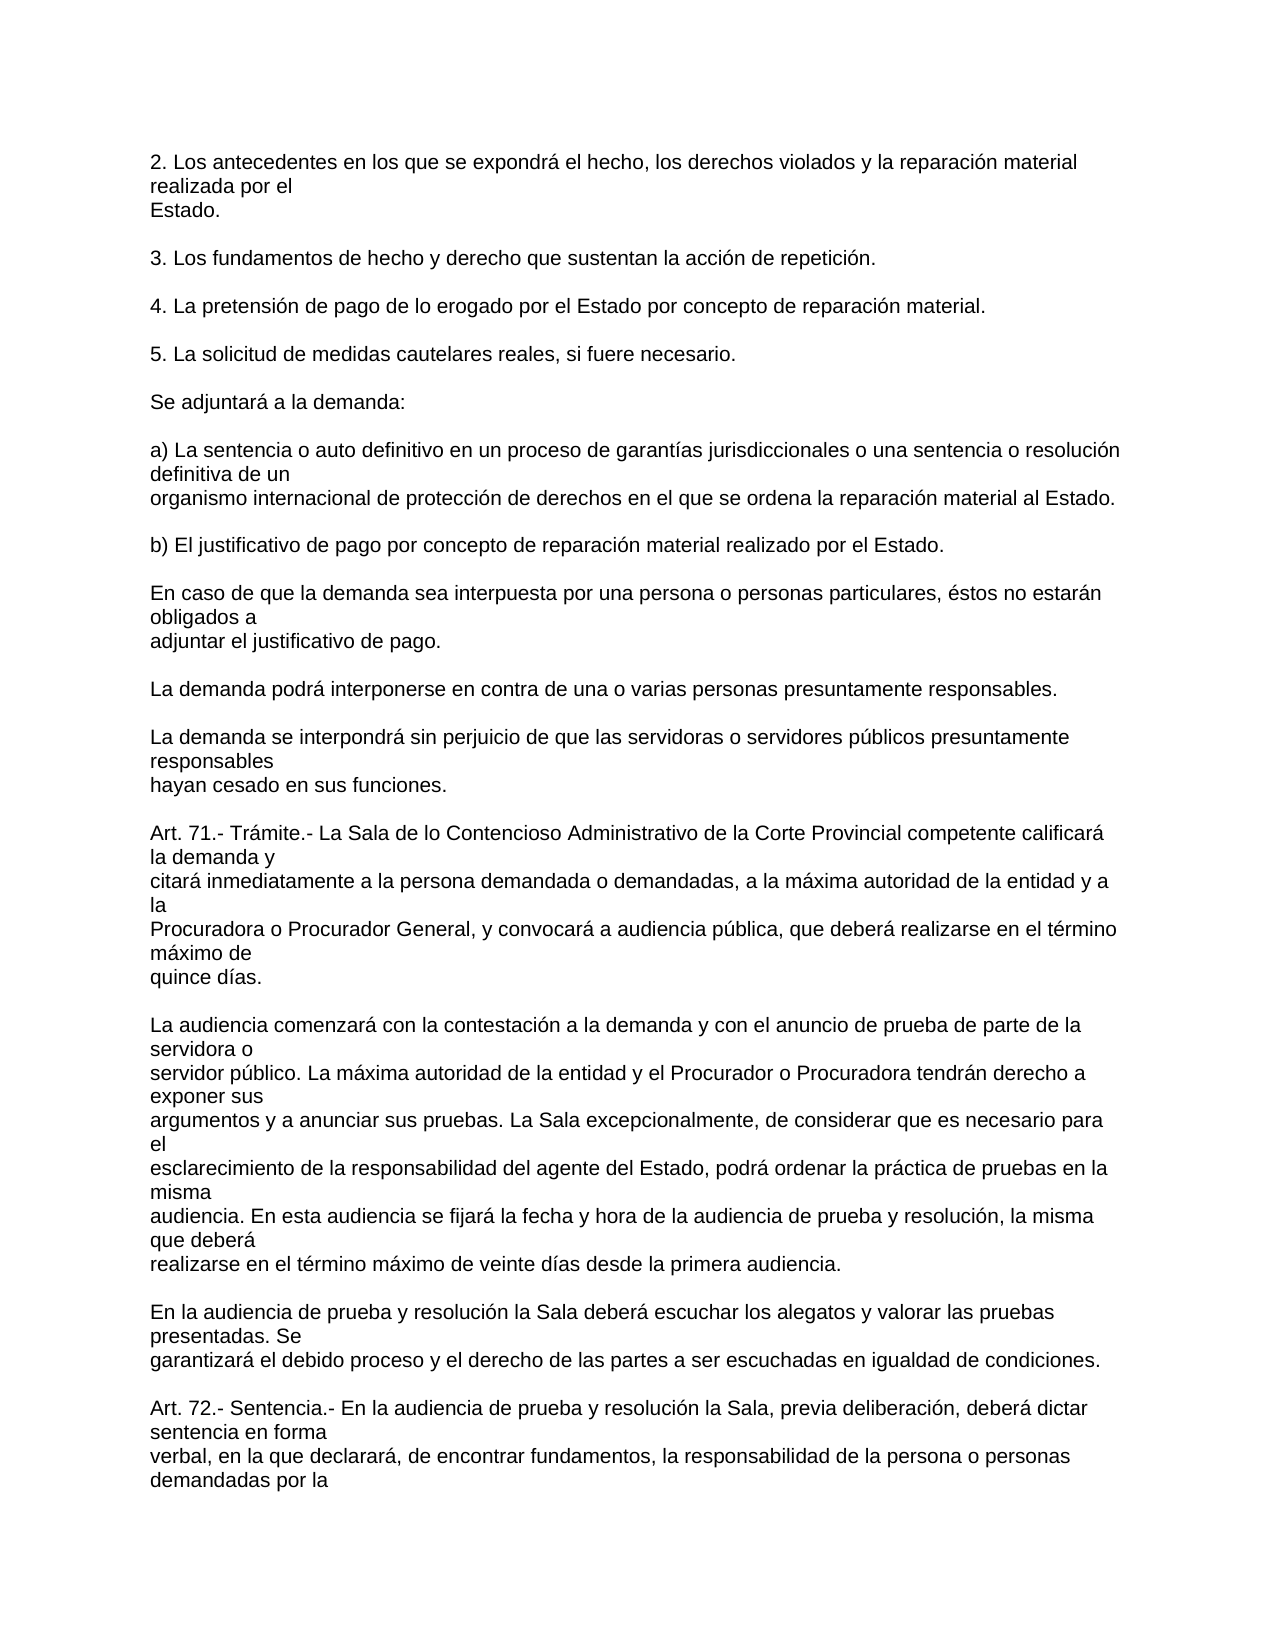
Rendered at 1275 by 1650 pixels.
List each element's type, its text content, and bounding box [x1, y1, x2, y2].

text En caso de que la demanda sea interpuesta por una persona o personas particulares, éstos no estarán obligados a [150, 581, 1125, 629]
text verbal, en la que declarará, de encontrar fundamentos, la responsabilidad de la persona o personas demandadas por la [150, 1444, 1125, 1492]
text 5. La solicitud de medidas cautelares reales, si fuere necesario. [150, 342, 1125, 366]
text La audiencia comenzará con la contestación a la demanda y con el anuncio de prueba de parte de la servidora o [150, 1012, 1125, 1060]
text organismo internacional de protección de derechos en el que se ordena la reparación material al Estado. [150, 485, 1125, 509]
text La demanda podrá interponerse en contra de una o varias personas presuntamente responsables. [150, 677, 1125, 701]
text garantizará el debido proceso y el derecho de las partes a ser escuchadas en igualdad de condiciones. [150, 1348, 1125, 1372]
text b) El justificativo de pago por concepto de reparación material realizado por el Estado. [150, 533, 1125, 557]
text citará inmediatamente a la persona demandada o demandadas, a la máxima autoridad de la entidad y a la [150, 869, 1125, 917]
text Art. 72.- Sentencia.- En la audiencia de prueba y resolución la Sala, previa deliberación, deberá dictar sentencia en forma [150, 1396, 1125, 1444]
text En la audiencia de prueba y resolución la Sala deberá escuchar los alegatos y valorar las pruebas presentadas. Se [150, 1300, 1125, 1348]
text audiencia. En esta audiencia se fijará la fecha y hora de la audiencia de prueba y resolución, la misma que deberá [150, 1204, 1125, 1252]
text 3. Los fundamentos de hecho y derecho que sustentan la acción de repetición. [150, 246, 1125, 270]
text Art. 71.- Trámite.- La Sala de lo Contencioso Administrativo de la Corte Provincial competente calificará la demanda y [150, 821, 1125, 869]
text 4. La pretensión de pago de lo erogado por el Estado por concepto de reparación material. [150, 294, 1125, 318]
text Se adjuntará a la demanda: [150, 389, 1125, 413]
text adjuntar el justificativo de pago. [150, 629, 1125, 653]
text La demanda se interpondrá sin perjuicio de que las servidoras o servidores públicos presuntamente responsables [150, 725, 1125, 773]
text Estado. [150, 198, 1125, 222]
text esclarecimiento de la responsabilidad del agente del Estado, podrá ordenar la práctica de pruebas en la misma [150, 1156, 1125, 1204]
text hayan cesado en sus funciones. [150, 773, 1125, 797]
text 2. Los antecedentes en los que se expondrá el hecho, los derechos violados y la reparación material realizada por el [150, 150, 1125, 198]
text servidor público. La máxima autoridad de la entidad y el Procurador o Procuradora tendrán derecho a exponer sus [150, 1060, 1125, 1108]
text a) La sentencia o auto definitivo en un proceso de garantías jurisdiccionales o una sentencia o resolución definitiva de un [150, 437, 1125, 485]
text realizarse en el término máximo de veinte días desde la primera audiencia. [150, 1252, 1125, 1276]
text Procuradora o Procurador General, y convocará a audiencia pública, que deberá realizarse en el término máximo de [150, 917, 1125, 964]
text argumentos y a anunciar sus pruebas. La Sala excepcionalmente, de considerar que es necesario para el [150, 1108, 1125, 1156]
text quince días. [150, 964, 1125, 988]
